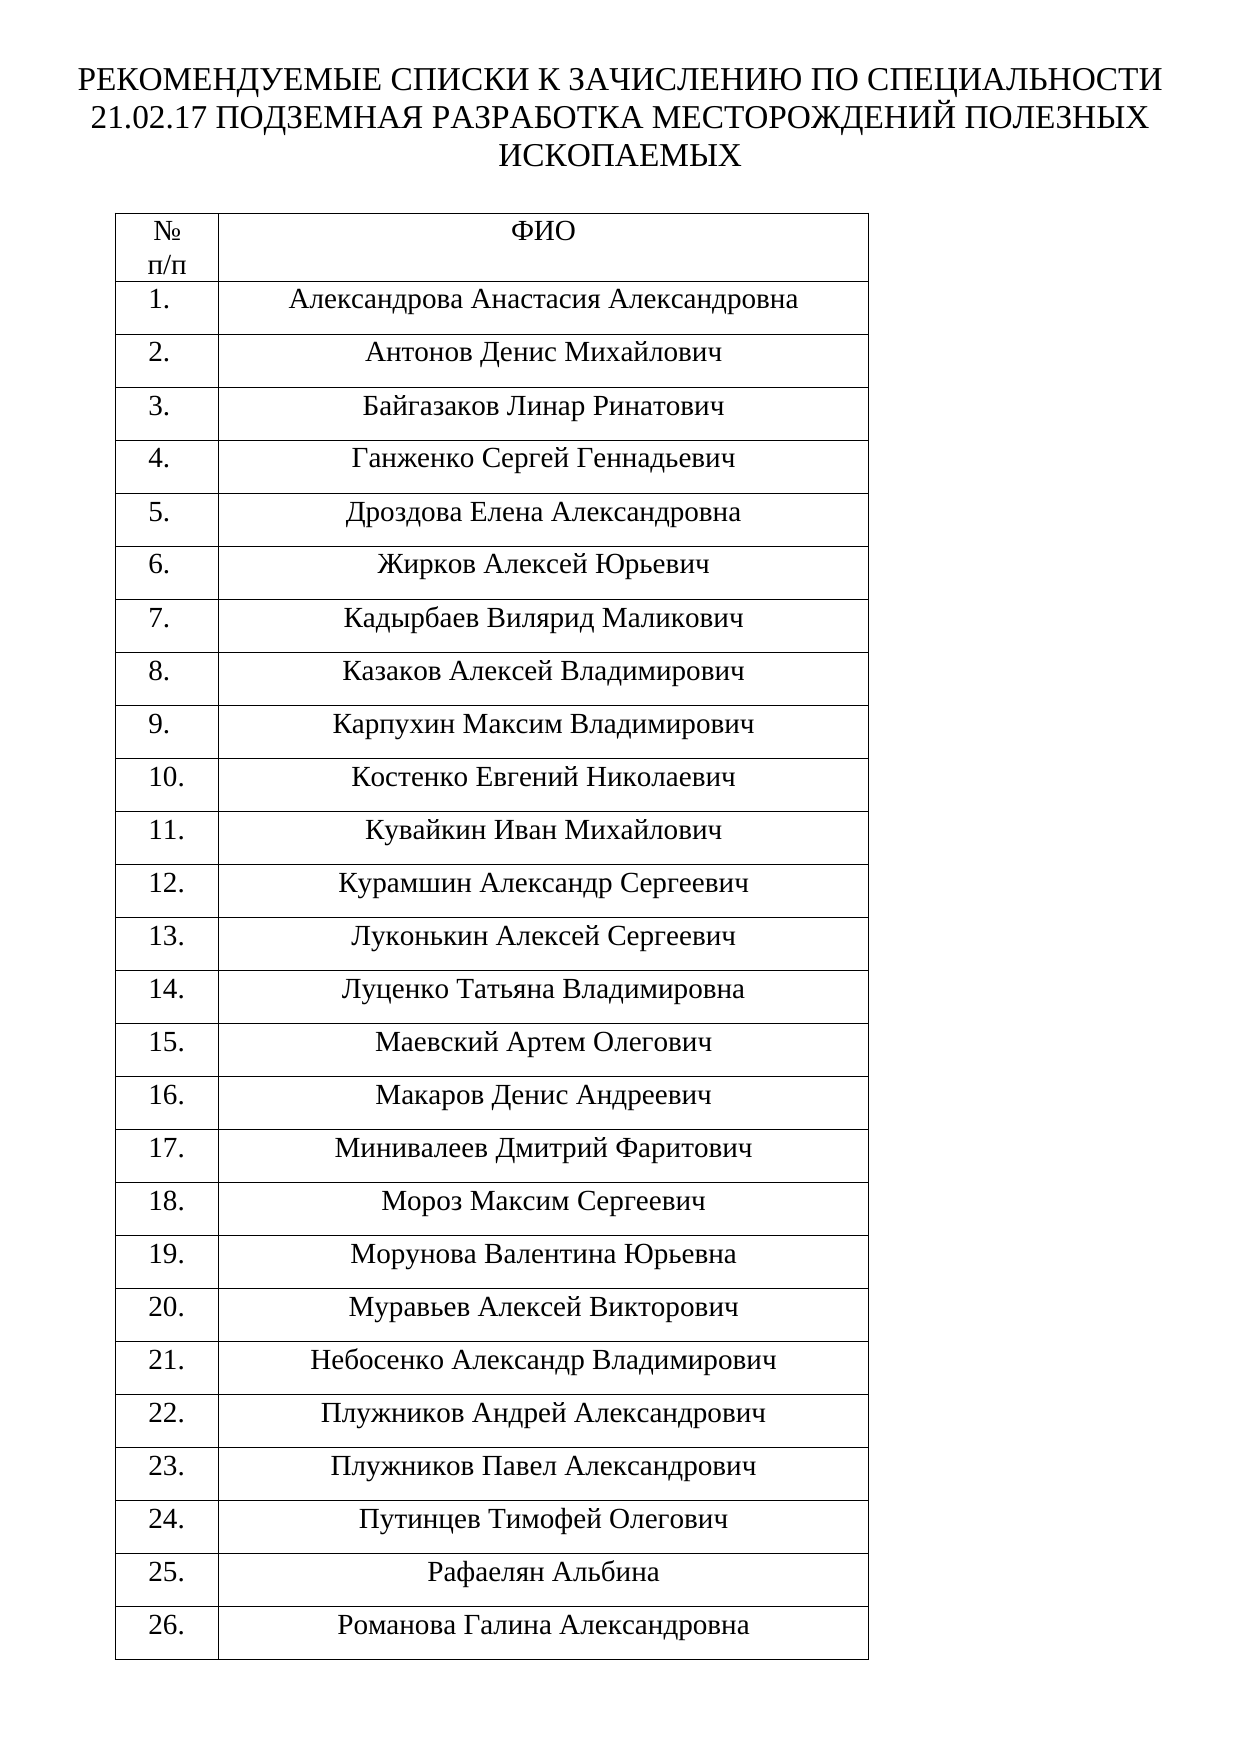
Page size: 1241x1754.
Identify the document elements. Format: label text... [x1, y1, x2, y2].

table_cell [116, 812, 218, 864]
table_cell [116, 547, 218, 599]
table_cell [116, 388, 218, 439]
table_cell Дроздова Елена Александровна [219, 494, 868, 546]
table_cell Александрова Анастасия Александровна [219, 282, 868, 333]
table_cell [116, 706, 218, 758]
table_cell [116, 282, 218, 333]
table_cell Антонов Денис Михайлович [219, 335, 868, 387]
table_cell [116, 1607, 218, 1659]
table_cell Кадырбаев Вилярид Маликович [219, 600, 868, 652]
table_cell Маевский Артем Олегович [219, 1024, 868, 1076]
table_cell Небосенко Александр Владимирович [219, 1342, 868, 1394]
table_cell [116, 1395, 218, 1447]
table_cell [116, 335, 218, 387]
table_cell Муравьев Алексей Викторович [219, 1289, 868, 1341]
table_cell [116, 1342, 218, 1394]
table_cell Ганженко Сергей Геннадьевич [219, 441, 868, 493]
table_header № п/п [116, 214, 218, 281]
table_cell [116, 1554, 218, 1606]
table_cell Мороз Максим Сергеевич [219, 1183, 868, 1235]
table_cell [116, 1501, 218, 1553]
table_cell Путинцев Тимофей Олегович [219, 1501, 868, 1553]
table_cell [116, 918, 218, 970]
table_cell Курамшин Александр Сергеевич [219, 865, 868, 917]
table_cell [116, 600, 218, 652]
text РЕКОМЕНДУЕМЫЕ СПИСКИ К ЗАЧИСЛЕНИЮ ПО СПЕЦИАЛЬНОСТИ [59, 59, 1181, 97]
table_cell Байгазаков Линар Ринатович [219, 388, 868, 439]
table_cell [116, 1289, 218, 1341]
table_cell [116, 1130, 218, 1182]
table_cell Луценко Татьяна Владимировна [219, 971, 868, 1023]
table_cell [116, 865, 218, 917]
table_cell [116, 1183, 218, 1235]
table_cell Романова Галина Александровна [219, 1607, 868, 1659]
table_cell Луконькин Алексей Сергеевич [219, 918, 868, 970]
table_cell [116, 1024, 218, 1076]
table_header ФИО [219, 214, 868, 281]
table_cell [116, 1448, 218, 1500]
table_cell Плужников Павел Александрович [219, 1448, 868, 1500]
table_cell Казаков Алексей Владимирович [219, 653, 868, 705]
table_cell Рафаелян Альбина [219, 1554, 868, 1606]
text 21.02.17 ПОДЗЕМНАЯ РАЗРАБОТКА МЕСТОРОЖДЕНИЙ ПОЛЕЗНЫХ ИСКОПАЕМЫХ [59, 97, 1181, 174]
table_cell Минивалеев Дмитрий Фаритович [219, 1130, 868, 1182]
table_cell [116, 494, 218, 546]
table_cell Морунова Валентина Юрьевна [219, 1236, 868, 1288]
table_cell Жирков Алексей Юрьевич [219, 547, 868, 599]
table_cell [116, 971, 218, 1023]
table_cell [116, 441, 218, 493]
table_cell Макаров Денис Андреевич [219, 1077, 868, 1129]
table_cell Костенко Евгений Николаевич [219, 759, 868, 811]
table_cell [116, 653, 218, 705]
table_cell Плужников Андрей Александрович [219, 1395, 868, 1447]
table_cell [116, 759, 218, 811]
table_cell [116, 1236, 218, 1288]
table_cell Карпухин Максим Владимирович [219, 706, 868, 758]
table_cell Кувайкин Иван Михайлович [219, 812, 868, 864]
table_cell [116, 1077, 218, 1129]
